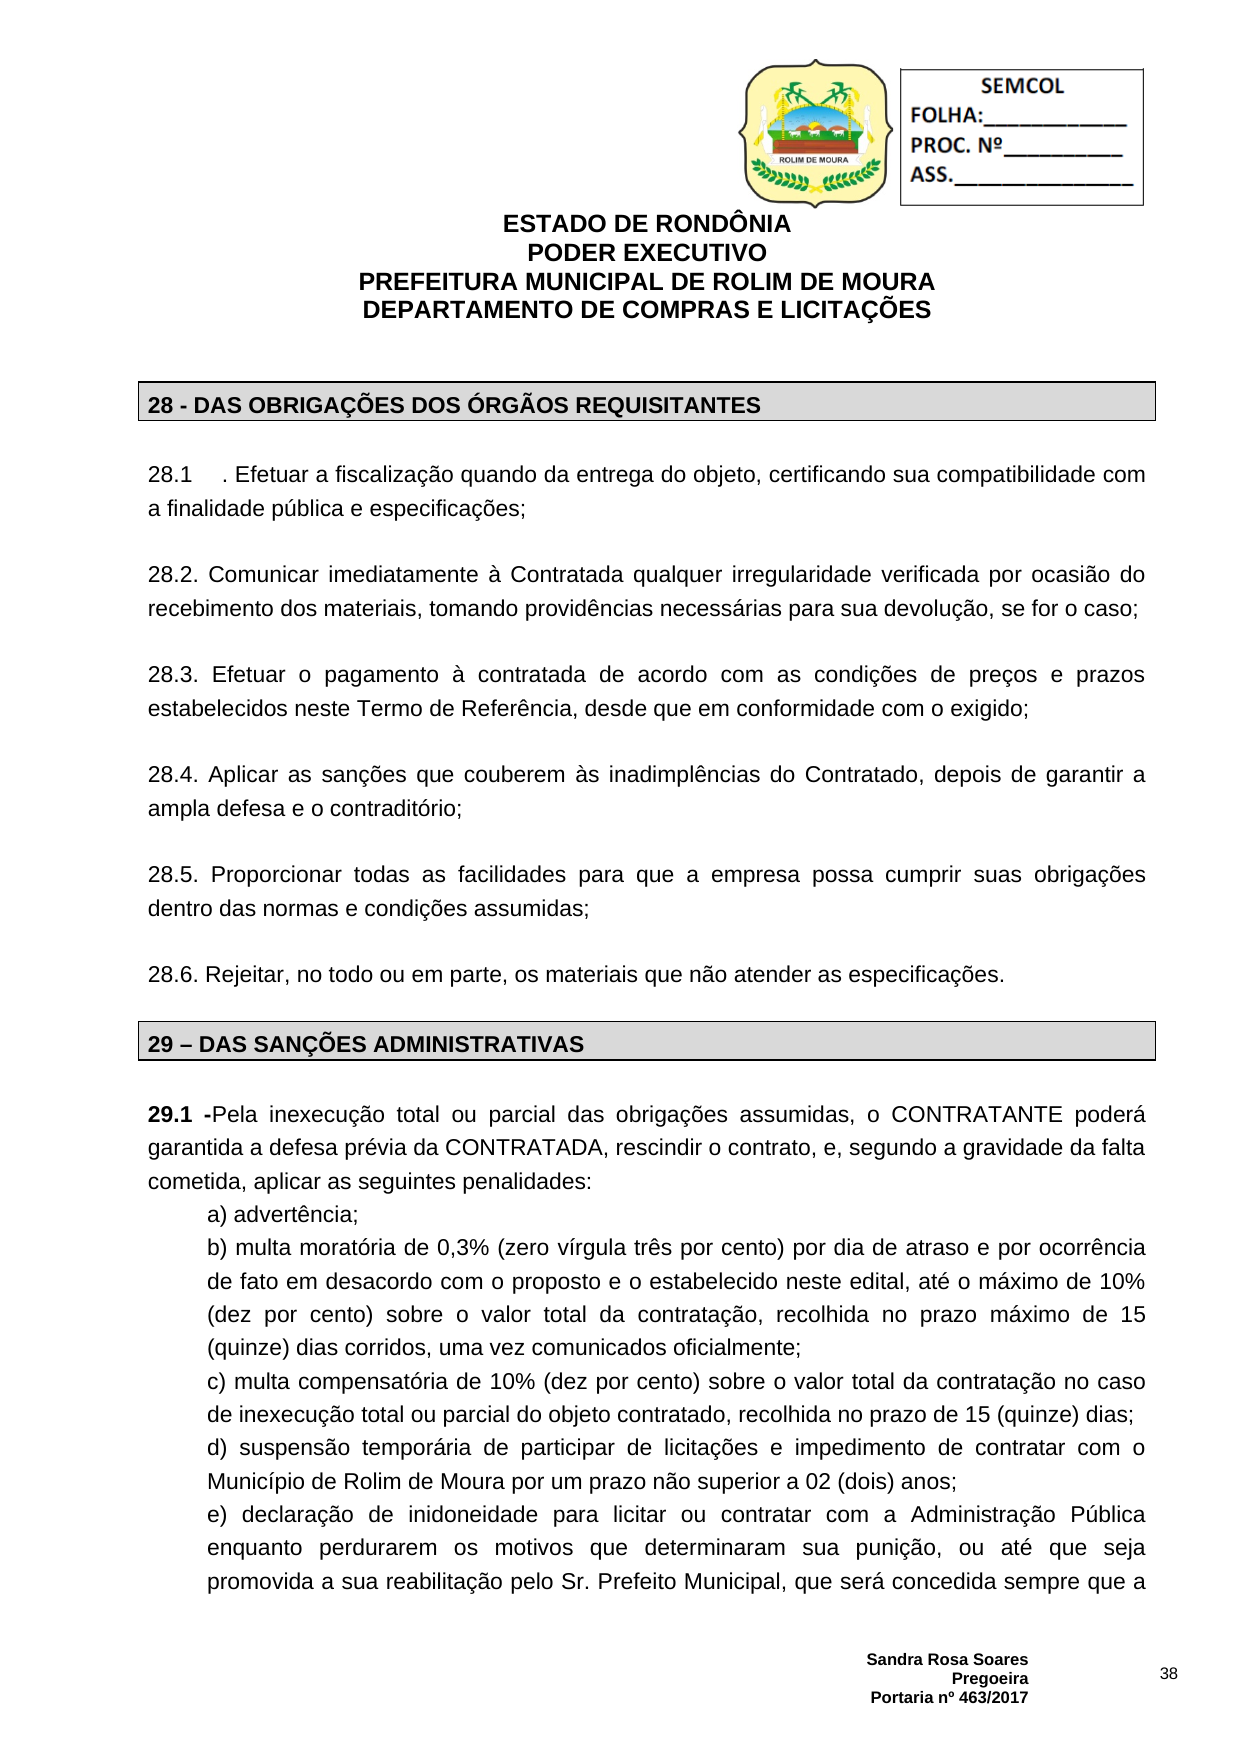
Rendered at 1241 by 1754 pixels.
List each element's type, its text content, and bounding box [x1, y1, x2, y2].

text 29.1 -Pela inexecução total ou parcial das obrigações assumidas, o CONTRATANTE poderá garantida a defesa prévia da CONTRATADA, rescindir o contrato, e, segundo a gravidade da falta cometida, aplicar as seguintes penalidades: [148, 1094, 1146, 1194]
text 28.3. Efetuar o pagamento à contratada de acordo com as condições de preços e prazos estabelecidos neste Termo de Referência, desde que em conformidade com o exigido; [148, 654, 1146, 721]
text 28.1 . Efetuar a fiscalização quando da entrega do objeto, certificando sua compatibilidade com a finalidade pública e especificações; [148, 454, 1146, 521]
picture [737, 59, 894, 209]
text c) multa compensatória de 10% (dez por cento) sobre o valor total da contratação no caso de inexecução total ou parcial do objeto contratado, recolhida no prazo de 15 (quinze) dias; [207, 1361, 1146, 1427]
text 28 - DAS OBRIGAÇÕES DOS ÓRGÃOS REQUISITANTES [139, 383, 1155, 420]
text d) suspensão temporária de participar de licitações e impedimento de contratar com o Município de Rolim de Moura por um prazo não superior a 02 (dois) anos; [207, 1427, 1146, 1494]
text 28.2. Comunicar imediatamente à Contratada qualquer irregularidade verificada por ocasião do recebimento dos materiais, tomando providências necessárias para sua devolução, se for o caso; [148, 554, 1146, 621]
text 29 – DAS SANÇÕES ADMINISTRATIVAS [139, 1022, 1155, 1059]
text 28.4. Aplicar as sanções que couberem às inadimplências do Contratado, depois de garantir a ampla defesa e o contraditório; [148, 754, 1146, 821]
text b) multa moratória de 0,3% (zero vírgula três por cento) por dia de atraso e por ocorrência de fato em desacordo com o proposto e o estabelecido neste edital, até o máximo de 10% (dez por cento) sobre o valor total da contratação, recolhida no prazo máximo de 15 (quinze) dias corridos, uma vez comunicados oficialmente; [207, 1227, 1146, 1361]
text a) advertência; [207, 1194, 1146, 1227]
text 28.6. Rejeitar, no todo ou em parte, os materiais que não atender as especificações. [148, 954, 1146, 988]
text 28.5. Proporcionar todas as facilidades para que a empresa possa cumprir suas obrigações dentro das normas e condições assumidas; [148, 854, 1146, 921]
